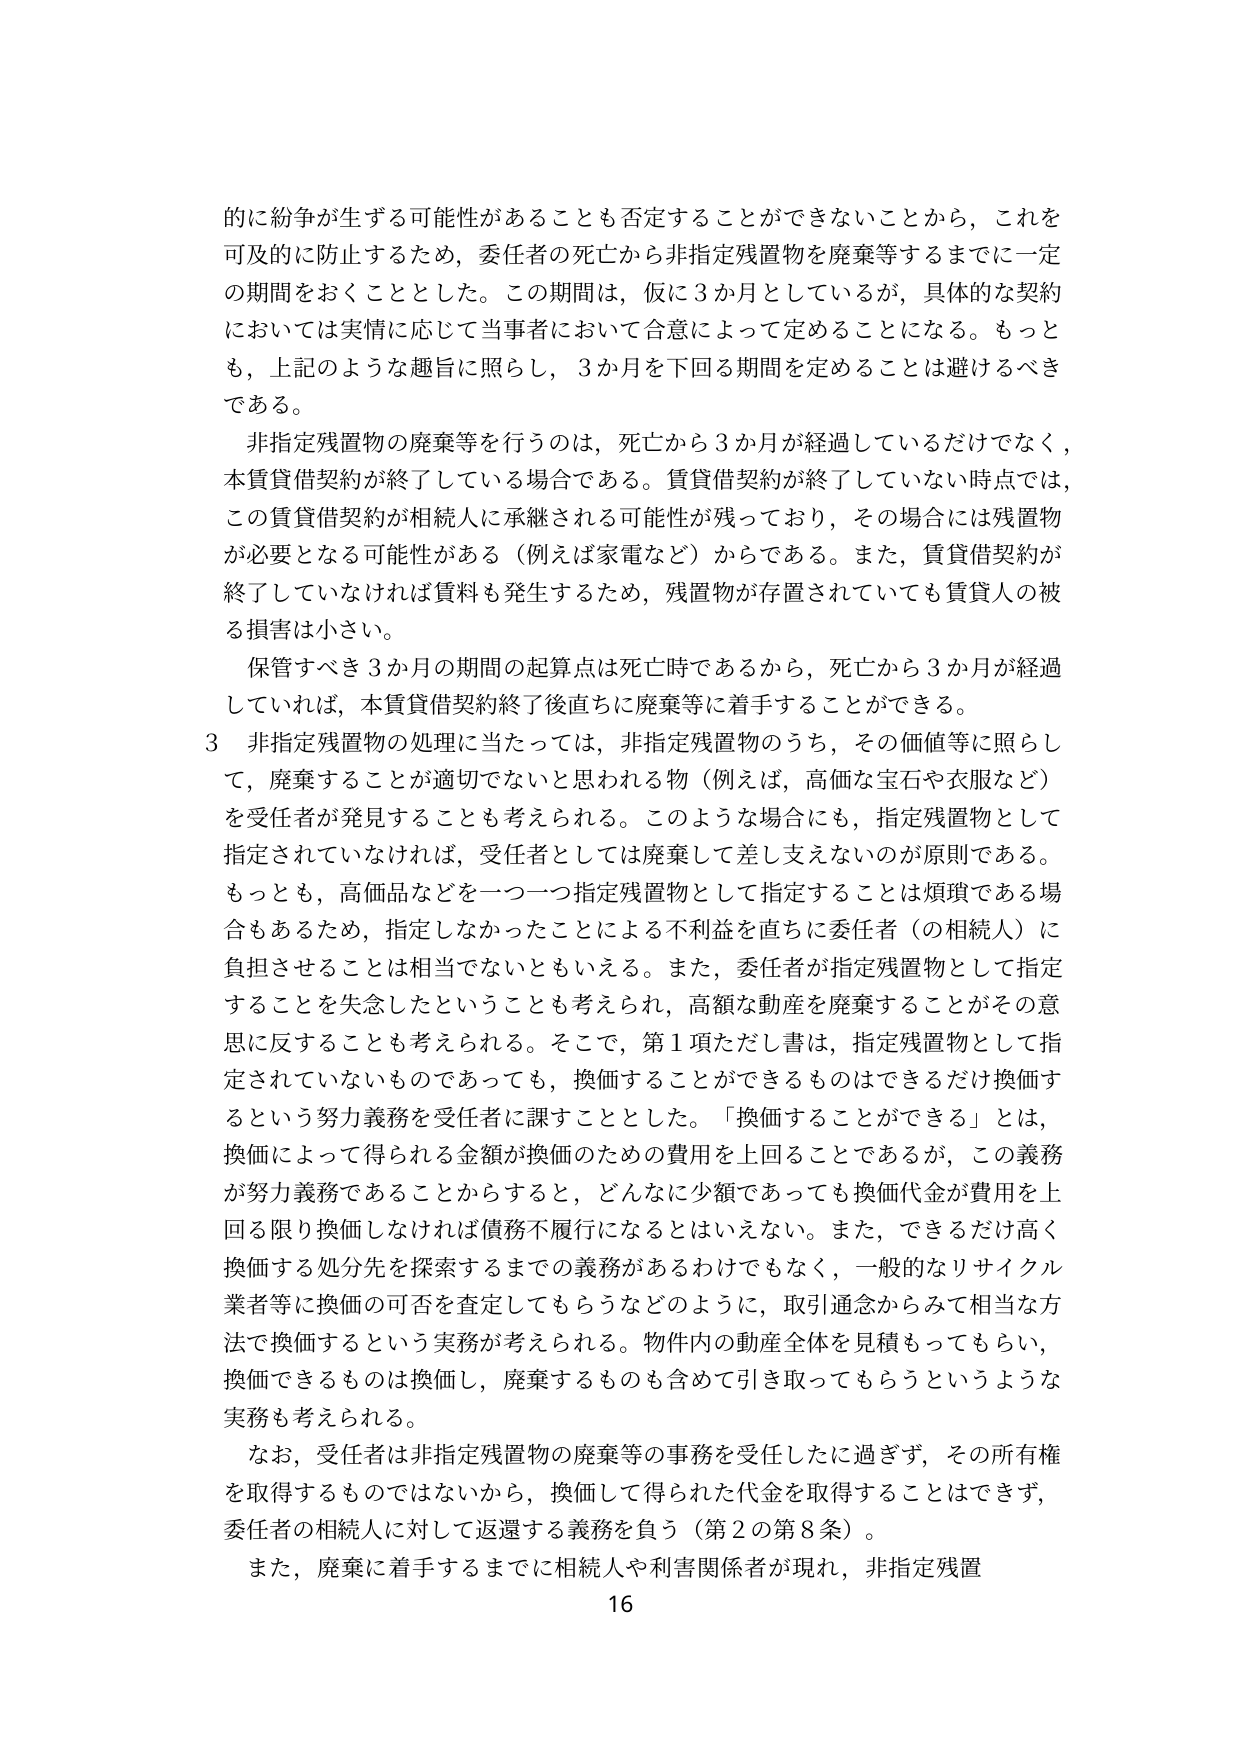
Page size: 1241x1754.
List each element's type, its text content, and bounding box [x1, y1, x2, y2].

text ３ 非指定残置物の処理に当たっては，非指定残置物のうち，その価値等に照らして，廃棄することが適切でないと思われる物（例えば，高価な宝石や衣服など）を受任者が発見することも考えられる。このような場合にも，指定残置物として指定されていなければ，受任者としては廃棄して差し支えないのが原則である。もっとも，高価品などを一つ一つ指定残置物として指定することは煩瑣である場合もあるため，指定しなかったことによる不利益を直ちに委任者（の相続人）に負担させることは相当でないともいえる。また，委任者が指定残置物として指定することを失念したということも考えられ，高額な動産を廃棄することがその意思に反することも考えられる。そこで，第１項ただし書は，指定残置物として指定されていないものであっても，換価することができるものはできるだけ換価するという努力義務を受任者に課すこととした。「換価することができる」とは，換価によって得られる金額が換価のための費用を上回ることであるが，この義務が努力義務であることからすると，どんなに少額であっても換価代金が費用を上回る限り換価しなければ債務不履行になるとはいえない。また，できるだけ高く換価する処分先を探索するまでの義務があるわけでもなく，一般的なリサイクル業者等に換価の可否を査定してもらうなどのように，取引通念からみて相当な方法で換価するという実務が考えられる。物件内の動産全体を見積もってもらい，換価できるものは換価し，廃棄するものも含めて引き取ってもらうというような実務も考えられる。 [200, 723, 1063, 1435]
text 保管すべき３か月の期間の起算点は死亡時であるから，死亡から３か月が経過していれば，本賃貸借契約終了後直ちに廃棄等に着手することができる。 [200, 648, 1063, 723]
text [223, 1548, 1063, 1585]
text なお，受任者は非指定残置物の廃棄等の事務を受任したに過ぎず，その所有権を取得するものではないから，換価して得られた代金を取得することはできず，委任者の相続人に対して返還する義務を負う（第２の第８条）。 [200, 1435, 1063, 1548]
text 非指定残置物の廃棄等を行うのは，死亡から３か月が経過しているだけでなく，本賃貸借契約が終了している場合である。賃貸借契約が終了していない時点では，この賃貸借契約が相続人に承継される可能性が残っており，その場合には残置物が必要となる可能性がある（例えば家電など）からである。また，賃貸借契約が終了していなければ賃料も発生するため，残置物が存置されていても賃貸人の被る損害は小さい。 [200, 423, 1063, 648]
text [200, 198, 1063, 423]
